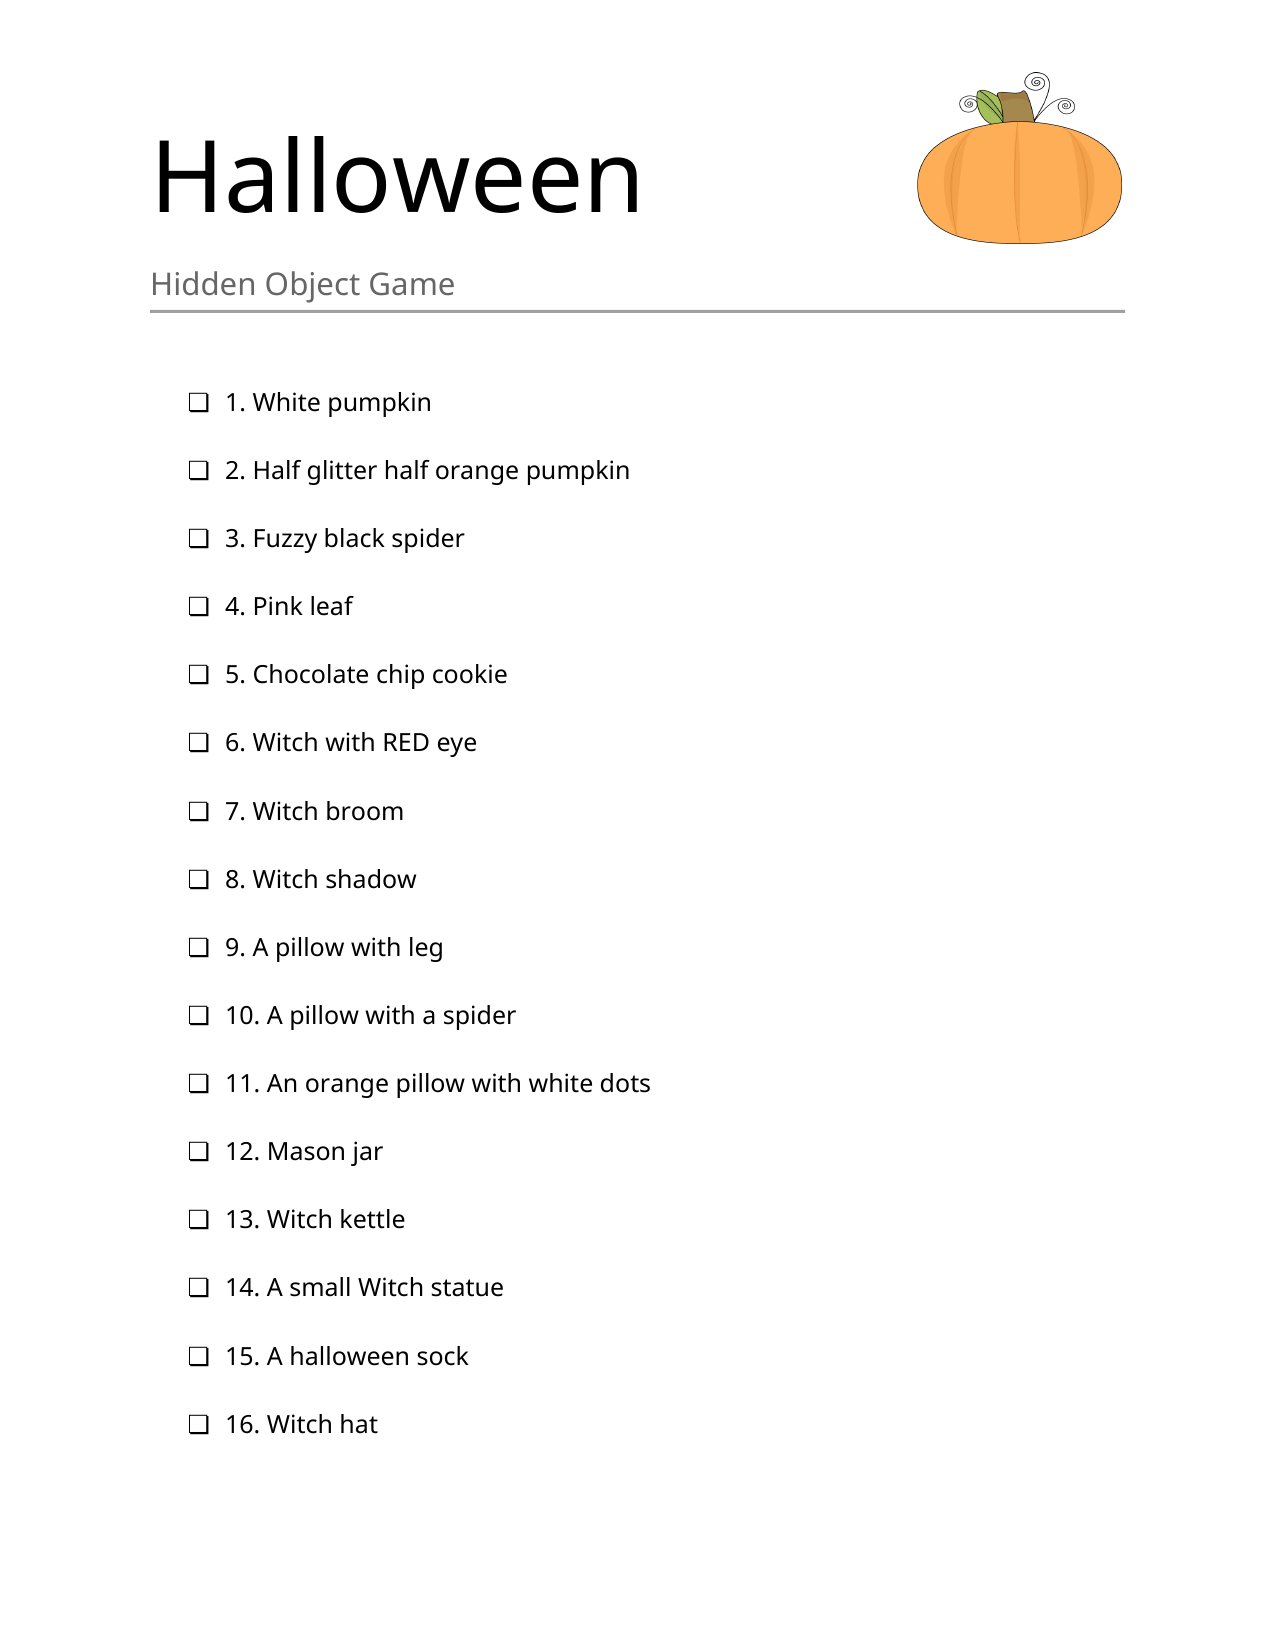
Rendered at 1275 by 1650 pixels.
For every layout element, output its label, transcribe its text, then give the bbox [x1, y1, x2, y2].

list 2. Half glitter half orange pumpkin [187, 452, 1125, 487]
list 7. Witch broom [187, 793, 1125, 827]
list 1. White pumpkin [187, 384, 1125, 418]
list 6. Witch with RED eye [187, 725, 1125, 759]
list 8. Witch shadow [187, 861, 1125, 895]
list 5. Chocolate chip cookie [187, 657, 1125, 691]
list 3. Fuzzy black spider [187, 521, 1125, 555]
list 12. Mason jar [187, 1134, 1125, 1168]
list 15. A halloween sock [187, 1338, 1125, 1372]
list 4. Pink leaf [187, 589, 1125, 623]
list 16. Witch hat [187, 1406, 1125, 1440]
list 9. A pillow with leg [187, 929, 1125, 963]
list 13. Witch kettle [187, 1202, 1125, 1236]
picture [917, 72, 1122, 244]
list 11. An orange pillow with white dots [187, 1066, 1125, 1100]
list 10. A pillow with a spider [187, 997, 1125, 1032]
list 14. A small Witch statue [187, 1270, 1125, 1304]
